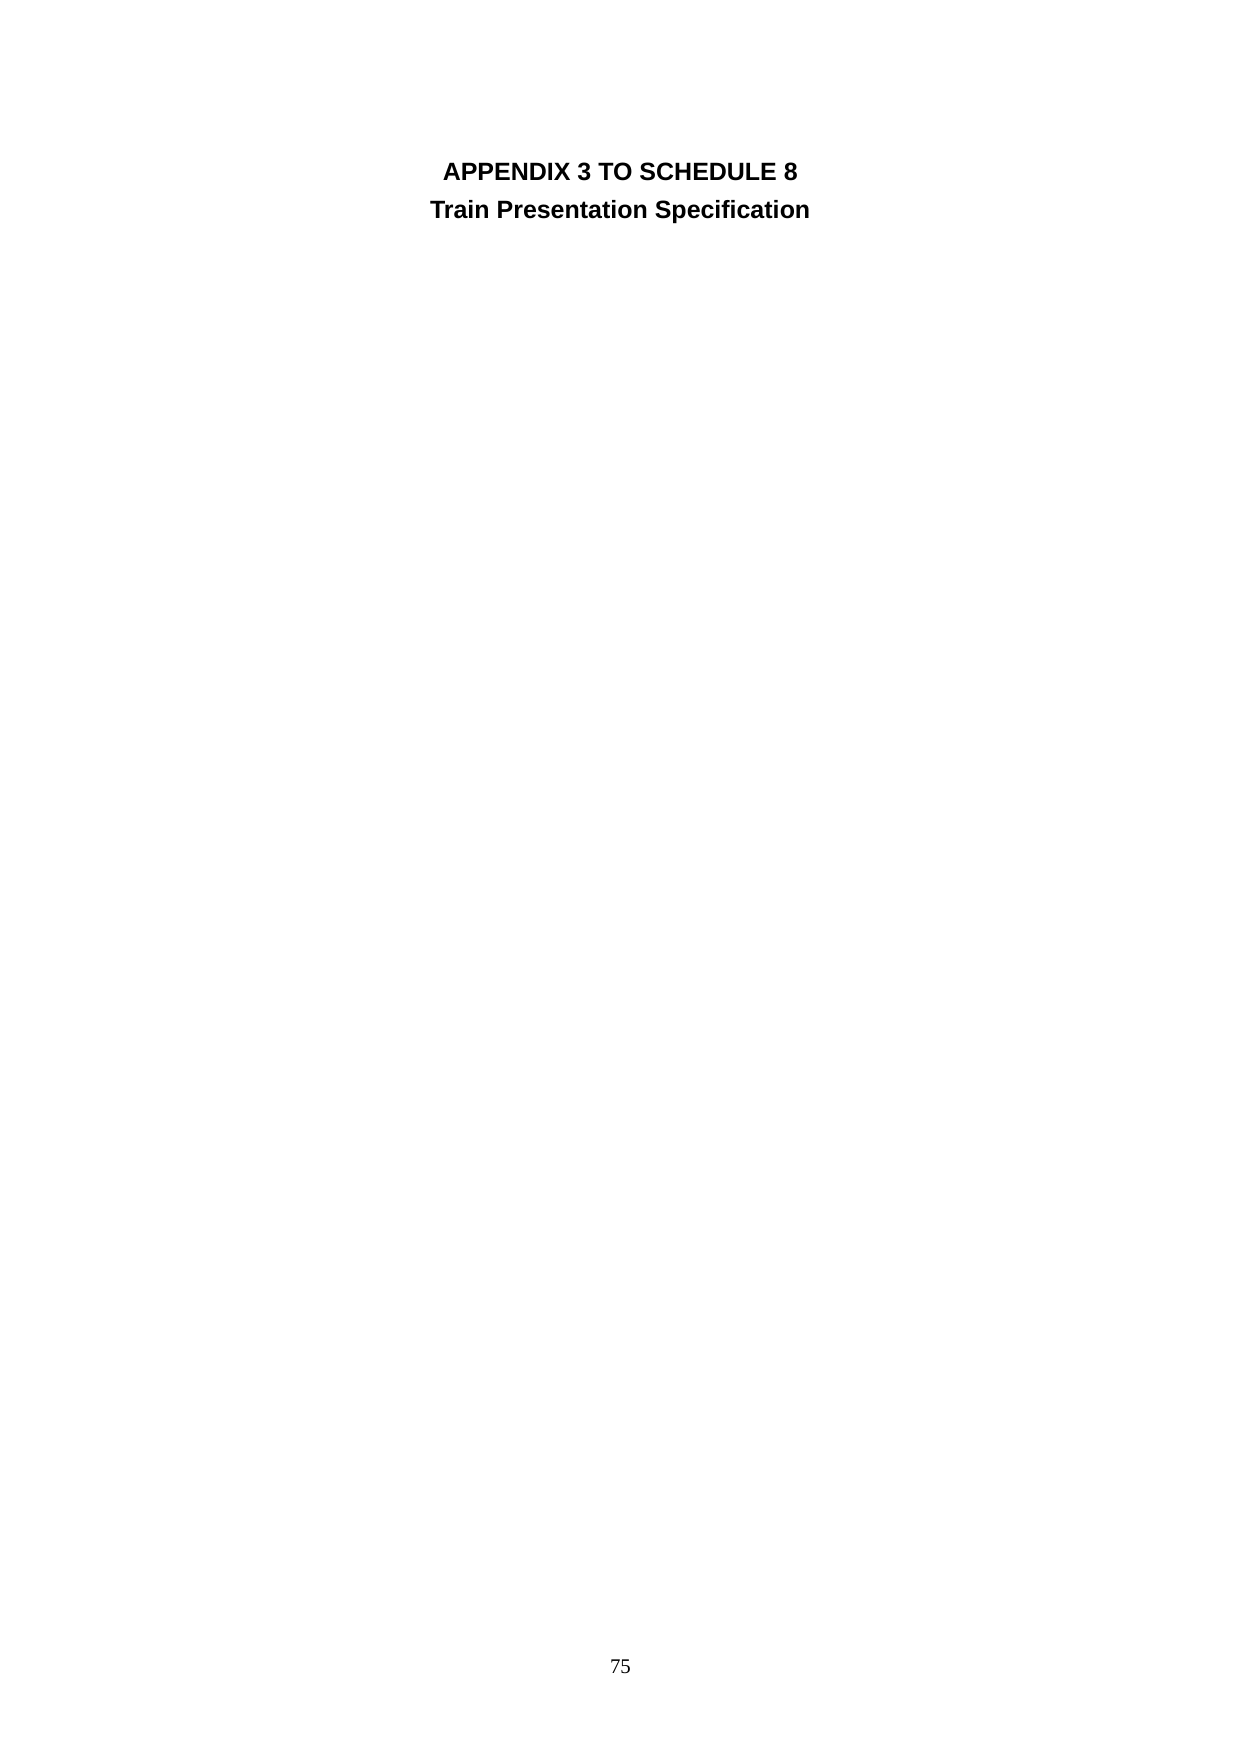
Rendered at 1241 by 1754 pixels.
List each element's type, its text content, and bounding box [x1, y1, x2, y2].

text APPENDIX 3 TO SCHEDULE 8 [150, 150, 1090, 188]
text Train Presentation Specification [150, 188, 1090, 226]
